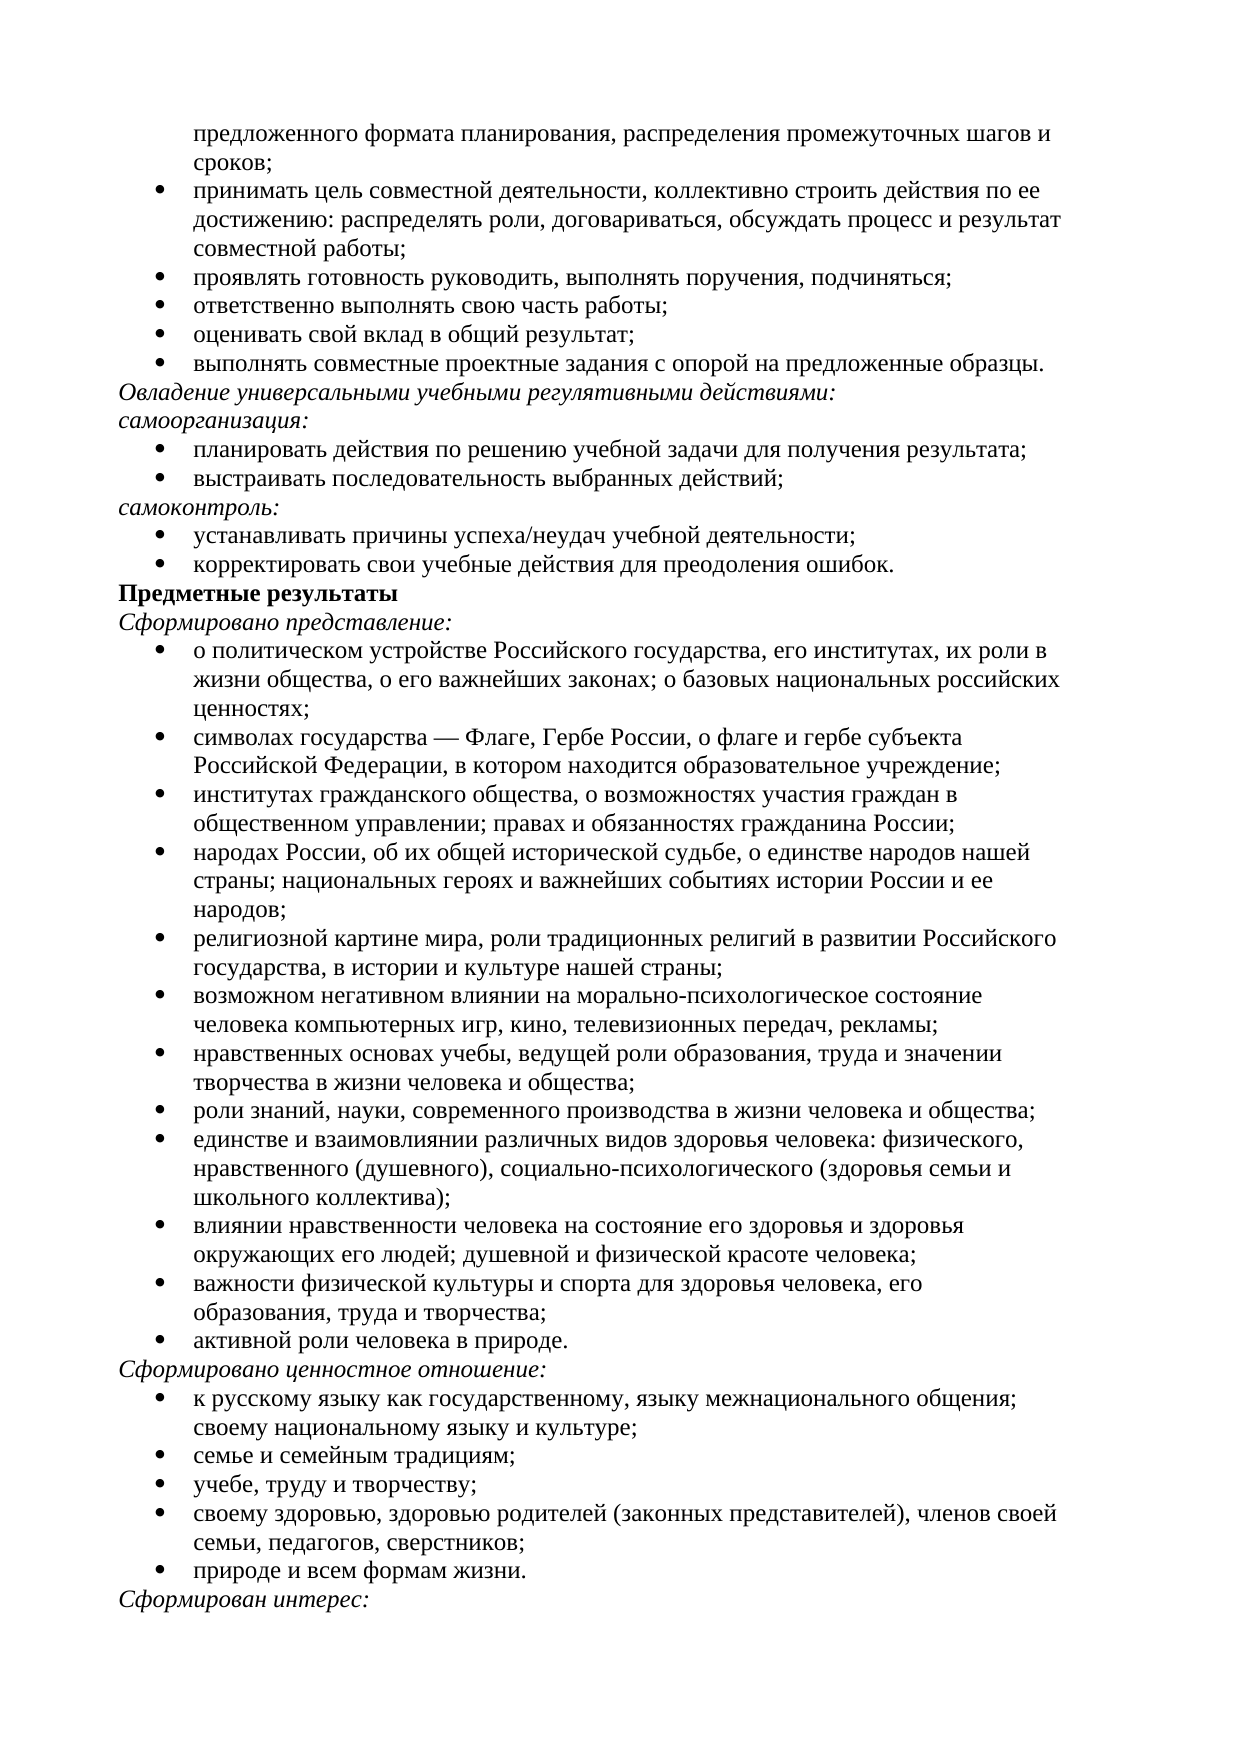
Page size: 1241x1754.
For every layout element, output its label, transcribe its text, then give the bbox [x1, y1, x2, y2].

list природе и всем формам жизни. [156, 1556, 1063, 1584]
list корректировать свои учебные действия для преодоления ошибок. [156, 549, 1063, 578]
list активной роли человека в природе. [156, 1326, 1063, 1354]
text самоконтроль: [118, 492, 1063, 521]
text самоорганизация: [118, 406, 1063, 434]
list ответственно выполнять свою часть работы; [156, 291, 1063, 319]
list учебе, труду и творчеству; [156, 1469, 1063, 1498]
list институтах гражданского общества, о возможностях участия граждан в общественном управлении; правах и обязанностях гражданина России; [156, 779, 1063, 837]
list выполнять совместные проектные задания с опорой на предложенные образцы. [156, 348, 1063, 377]
list роли знаний, науки, современного производства в жизни человека и общества; [156, 1096, 1063, 1124]
list возможном негативном влиянии на морально-психологическое состояние человека компьютерных игр, кино, телевизионных передач, рекламы; [156, 981, 1063, 1038]
list важности физической культуры и спорта для здоровья человека, его образования, труда и творчества; [156, 1268, 1063, 1326]
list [156, 118, 1063, 176]
text Предметные результаты [118, 578, 1063, 607]
list нравственных основах учебы, ведущей роли образования, труда и значении творчества в жизни человека и общества; [156, 1038, 1063, 1096]
list оценивать свой вклад в общий результат; [156, 319, 1063, 348]
list влиянии нравственности человека на состояние его здоровья и здоровья окружающих его людей; душевной и физической красоте человека; [156, 1211, 1063, 1268]
list символах государства — Флаге, Гербе России, о флаге и гербе субъекта Российской Федерации, в котором находится образовательное учреждение; [156, 722, 1063, 779]
text Сформировано представление: [118, 607, 1063, 636]
list о политическом устройстве Российского государства, его институтах, их роли в жизни общества, о его важнейших законах; о базовых национальных российских ценностях; [156, 636, 1063, 722]
list устанавливать причины успеха/неудач учебной деятельности; [156, 521, 1063, 549]
list планировать действия по решению учебной задачи для получения результата; [156, 434, 1063, 463]
list выстраивать последовательность выбранных действий; [156, 463, 1063, 492]
list к русскому языку как государственному, языку межнационального общения; своему национальному языку и культуре; [156, 1383, 1063, 1441]
list проявлять готовность руководить, выполнять поручения, подчиняться; [156, 262, 1063, 291]
list своему здоровью, здоровью родителей (законных представителей), членов своей семьи, педагогов, сверстников; [156, 1498, 1063, 1556]
list народах России, об их общей исторической судьбе, о единстве народов нашей страны; национальных героях и важнейших событиях истории России и ее народов; [156, 837, 1063, 923]
list религиозной картине мира, роли традиционных религий в развитии Российского государства, в истории и культуре нашей страны; [156, 923, 1063, 981]
text Сформирован интерес: [118, 1584, 1063, 1613]
text Овладение универсальными учебными регулятивными действиями: [118, 377, 1063, 406]
list единстве и взаимовлиянии различных видов здоровья человека: физического, нравственного (душевного), социально-психологического (здоровья семьи и школьного коллектива); [156, 1124, 1063, 1211]
text Сформировано ценностное отношение: [118, 1354, 1063, 1383]
list принимать цель совместной деятельности, коллективно строить действия по ее достижению: распределять роли, договариваться, обсуждать процесс и результат совместной работы; [156, 176, 1063, 262]
list семье и семейным традициям; [156, 1441, 1063, 1469]
